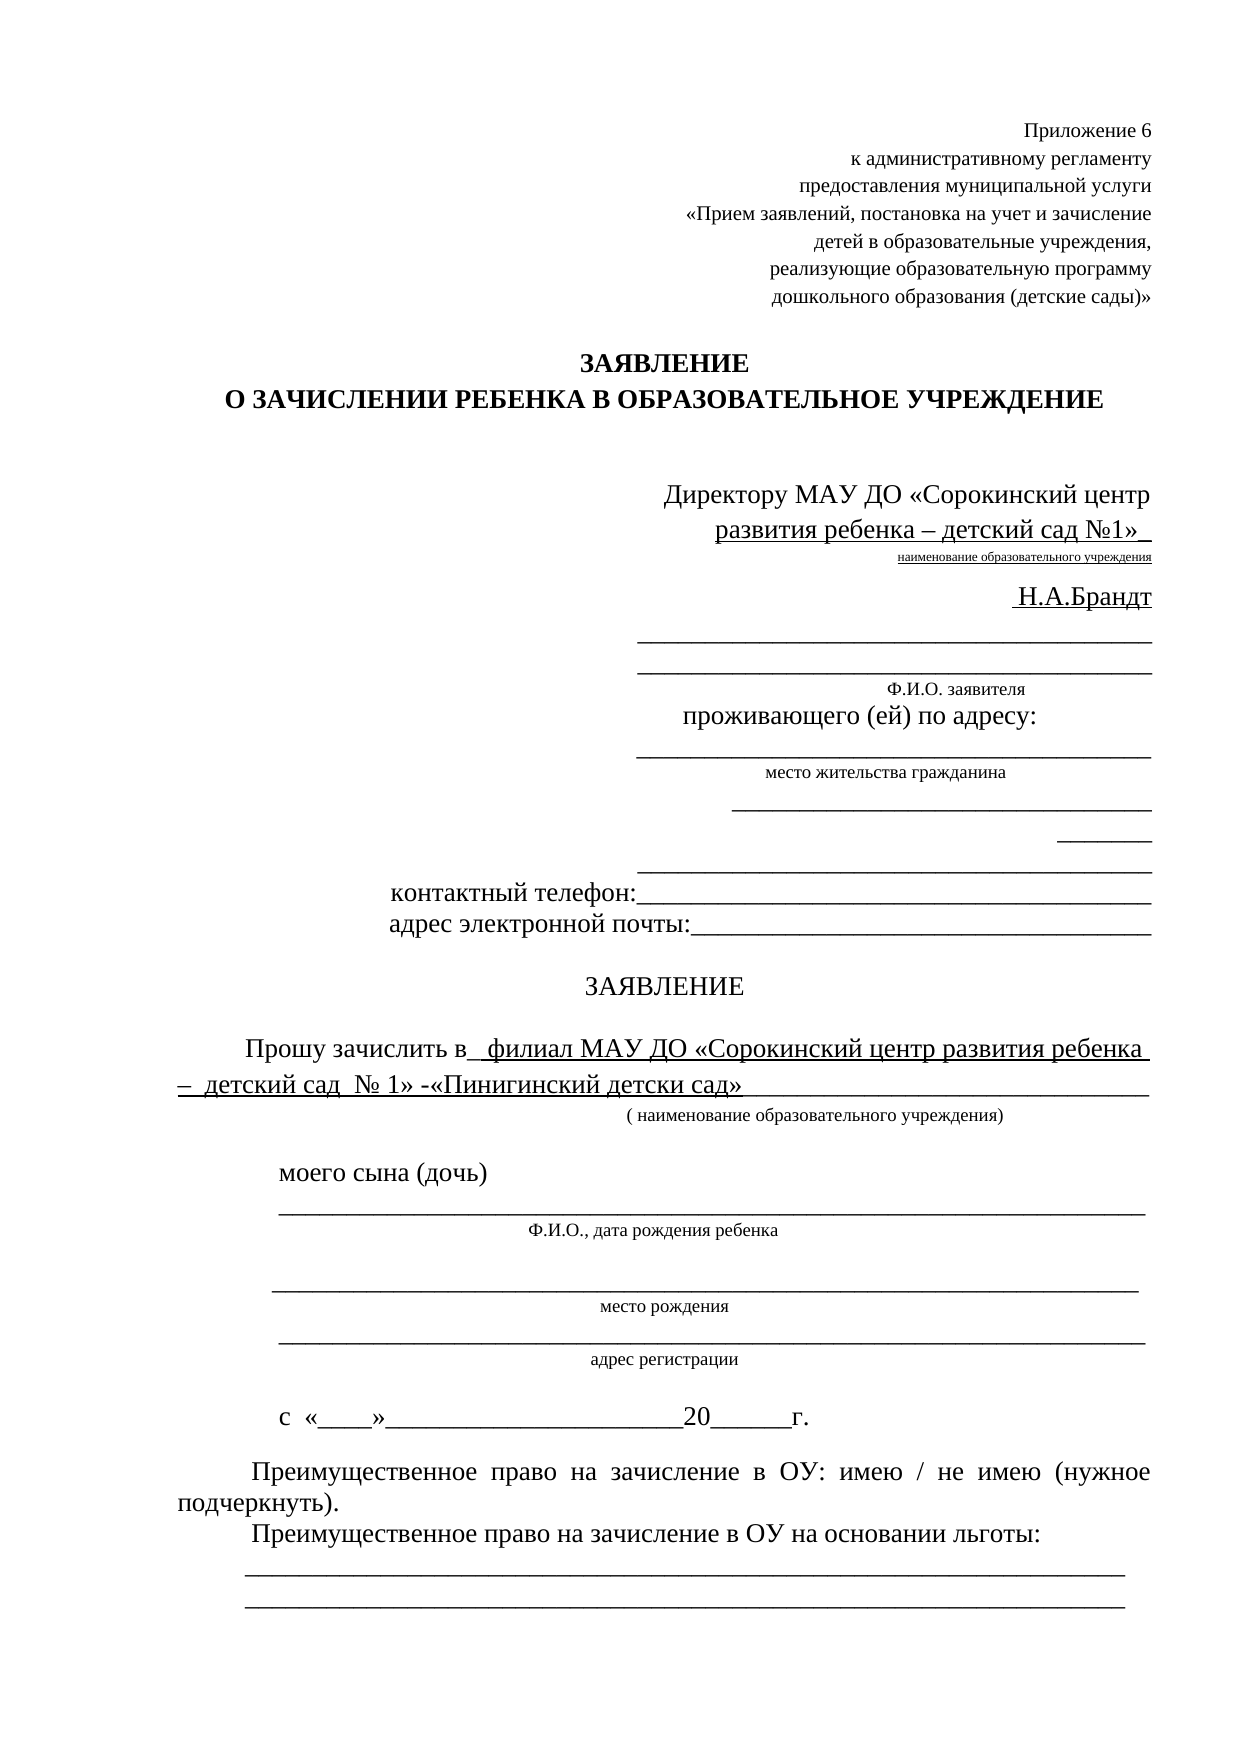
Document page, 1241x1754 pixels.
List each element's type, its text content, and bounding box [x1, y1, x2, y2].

text Директору МАУ ДО «Сорокинский центр развития ребенка – детский сад №1»_ [177, 478, 1152, 545]
text адрес электронной почты:__________________________________ [177, 908, 1152, 939]
text ______________________________________ [177, 730, 1152, 761]
text проживающего (ей) по адресу: [177, 699, 1152, 730]
text контактный телефон:______________________________________ [325, 876, 1152, 908]
text О ЗАЧИСЛЕНИИ РЕБЕНКА В ОБРАЗОВАТЕЛЬНОЕ УЧРЕЖДЕНИЕ [177, 383, 1152, 414]
text Приложение 6 [177, 118, 1152, 142]
text Ф.И.О. заявителя [177, 678, 1152, 699]
text адрес регистрации [177, 1348, 1152, 1369]
text моего сына (дочь) [177, 1156, 1152, 1187]
text Преимущественное право на зачисление в ОУ: имею / не имею (нужное подчеркнуть). [177, 1455, 1152, 1517]
text ЗАЯВЛЕНИЕ [177, 970, 1152, 1001]
text ________________________________________________________________ [177, 1264, 1152, 1295]
text реализующие образовательную программу [177, 256, 1152, 280]
text ______________________________________ [177, 646, 1152, 678]
text место рождения [177, 1295, 1152, 1317]
text ______________________________________ ______________________________________ [635, 783, 1152, 876]
text «Прием заявлений, постановка на учет и зачисление [177, 201, 1152, 225]
text ( наименование образовательного учреждения) [177, 1104, 1152, 1125]
text Преимущественное право на зачисление в ОУ на основании льготы: [177, 1517, 1152, 1549]
text детей в образовательные учреждения, [177, 228, 1152, 253]
text _________________________________________________________________ [177, 1549, 1152, 1580]
text ЗАЯВЛЕНИЕ [177, 347, 1152, 378]
text наименование образовательного учреждения [683, 549, 1152, 576]
text с «____»______________________20______г. [177, 1400, 1152, 1432]
text предоставления муниципальной услуги [177, 173, 1152, 197]
text Ф.И.О., дата рождения ребенка [177, 1219, 1152, 1240]
text ________________________________________________________________ [177, 1317, 1152, 1348]
text к административному регламенту [177, 146, 1152, 170]
text Н.А.Брандт [683, 579, 1152, 611]
text _________________________________________________________________ [177, 1580, 1152, 1611]
text ______________________________________ [177, 615, 1152, 646]
text Прошу зачислить в_ филиал МАУ ДО «Сорокинский центр развития ребенка – детский сад № 1» -«Пинигинский детски сад»______________________________ [177, 1032, 1152, 1099]
text дошкольного образования (детские сады)» [177, 284, 1152, 308]
text ________________________________________________________________ [177, 1187, 1152, 1219]
text место жительства гражданина [546, 761, 1152, 783]
